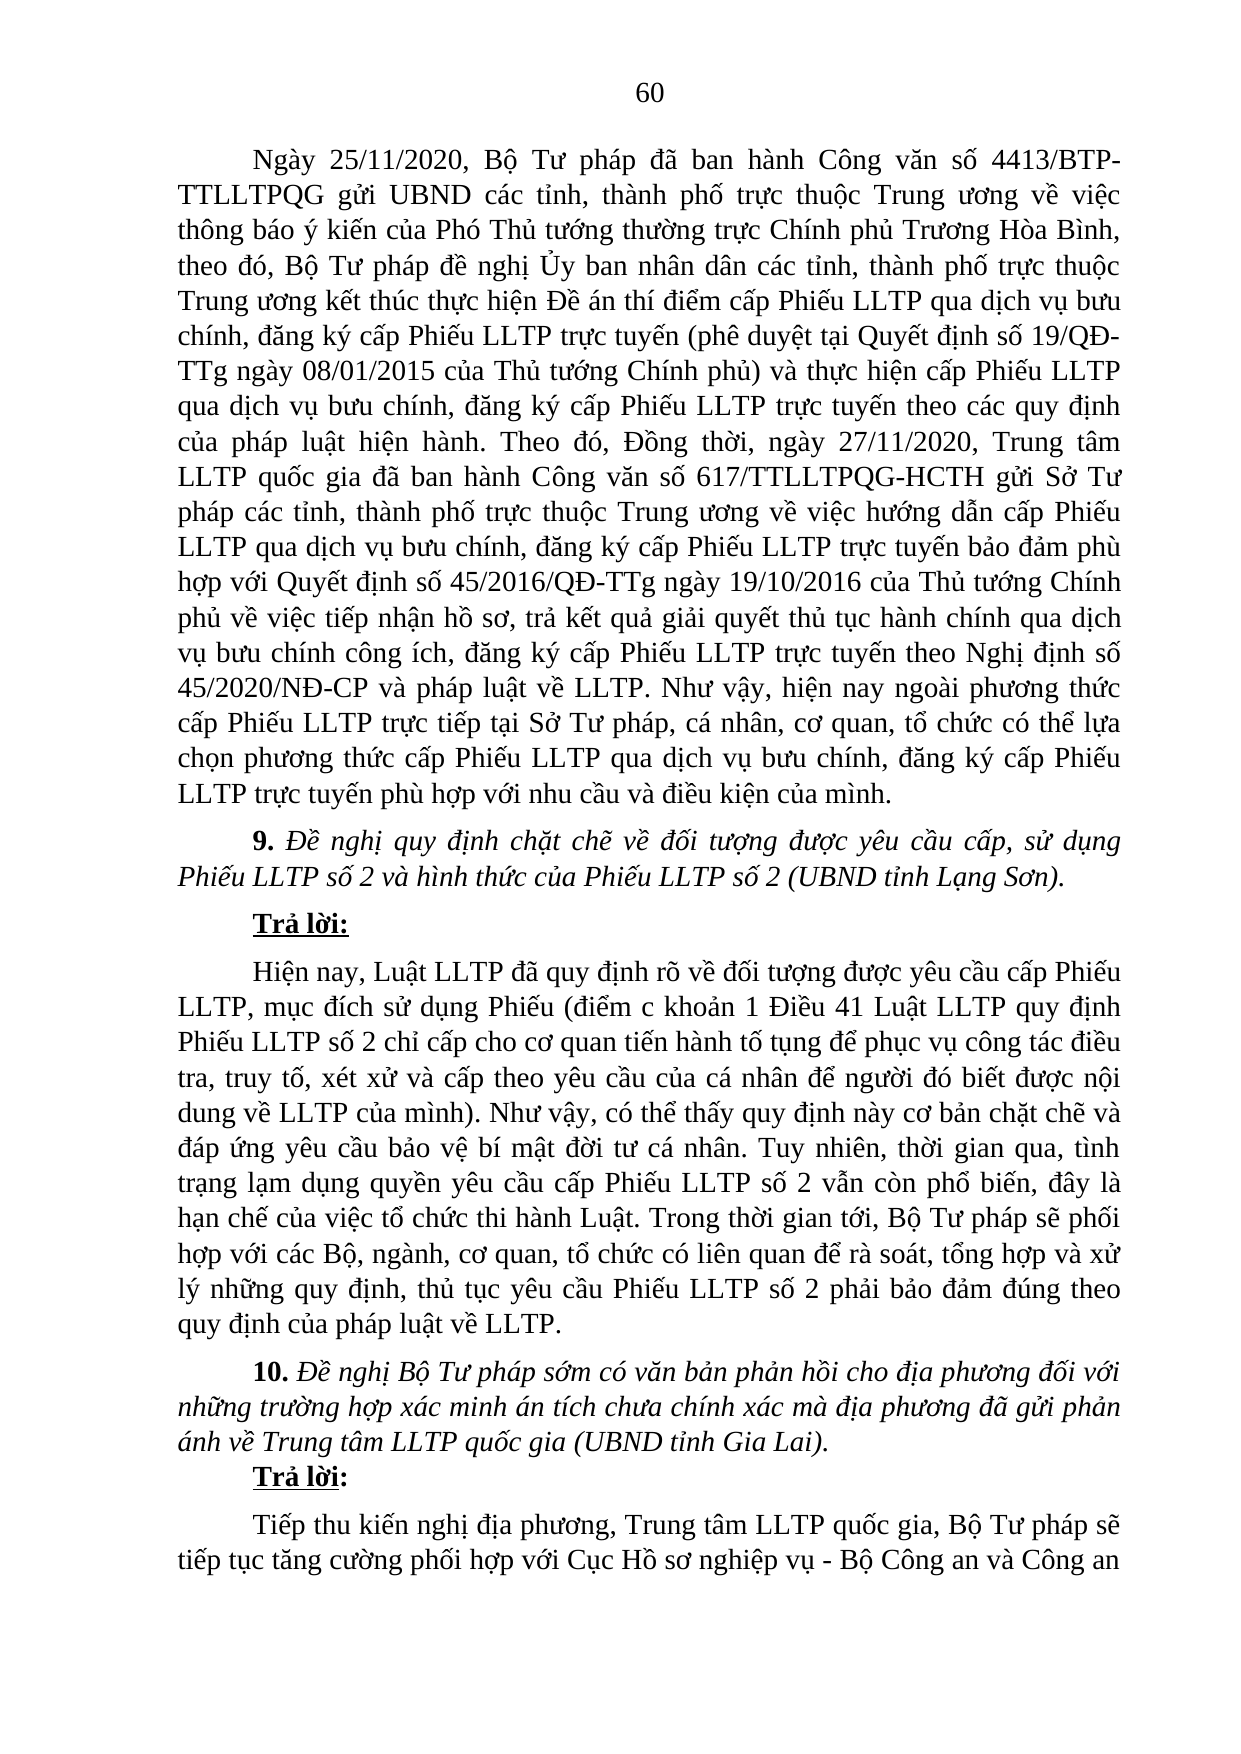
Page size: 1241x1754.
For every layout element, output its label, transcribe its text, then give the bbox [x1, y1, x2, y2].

list Trả lời: [177, 1459, 1122, 1493]
text 9. Đề nghị quy định chặt chẽ về đối tượng được yêu cầu cấp, sử dụng Phiếu LLTP số 2 và hình thức của Phiếu LLTP số 2 (UBND tỉnh Lạng Sơn). [177, 823, 1122, 892]
text Trả lời: [177, 906, 1122, 940]
text Ngày 25/11/2020, Bộ Tư pháp đã ban hành Công văn số 4413/BTP-TTLLTPQG gửi UBND các tỉnh, thành phố trực thuộc Trung ương về việc thông báo ý kiến của Phó Thủ tướng thường trực Chính phủ Trương Hòa Bình, theo đó, Bộ Tư pháp đề nghị Ủy ban nhân dân các tỉnh, thành phố trực thuộc Trung ương kết thúc thực hiện Đề án thí điểm cấp Phiếu LLTP qua dịch vụ bưu chính, đăng ký cấp Phiếu LLTP trực tuyến (phê duyệt tại Quyết định số 19/QĐ-TTg ngày 08/01/2015 của Thủ tướng Chính phủ) và thực hiện cấp Phiếu LLTP qua dịch vụ bưu chính, đăng ký cấp Phiếu LLTP trực tuyến theo các quy định của pháp luật hiện hành. Theo đó, Đồng thời, ngày 27/11/2020, Trung tâm LLTP quốc gia đã ban hành Công văn số 617/TTLLTPQG-HCTH gửi Sở Tư pháp các tỉnh, thành phố trực thuộc Trung ương về việc hướng dẫn cấp Phiếu LLTP qua dịch vụ bưu chính, đăng ký cấp Phiếu LLTP trực tuyến bảo đảm phù hợp với Quyết định số 45/2016/QĐ-TTg ngày 19/10/2016 của Thủ tướng Chính phủ về việc tiếp nhận hồ sơ, trả kết quả giải quyết thủ tục hành chính qua dịch vụ bưu chính công ích, đăng ký cấp Phiếu LLTP trực tuyến theo Nghị định số 45/2020/NĐ-CP và pháp luật về LLTP. Như vậy, hiện nay ngoài phương thức cấp Phiếu LLTP trực tiếp tại Sở Tư pháp, cá nhân, cơ quan, tổ chức có thể lựa chọn phương thức cấp Phiếu LLTP qua dịch vụ bưu chính, đăng ký cấp Phiếu LLTP trực tuyến phù hợp với nhu cầu và điều kiện của mình. [177, 142, 1122, 809]
list 10. Đề nghị Bộ Tư pháp sớm có văn bản phản hồi cho địa phương đối với những trường hợp xác minh án tích chưa chính xác mà địa phương đã gửi phản ánh về Trung tâm LLTP quốc gia (UBND tỉnh Gia Lai). [177, 1354, 1122, 1458]
text Hiện nay, Luật LLTP đã quy định rõ về đối tượng được yêu cầu cấp Phiếu LLTP, mục đích sử dụng Phiếu (điểm c khoản 1 Điều 41 Luật LLTP quy định Phiếu LLTP số 2 chỉ cấp cho cơ quan tiến hành tố tụng để phục vụ công tác điều tra, truy tố, xét xử và cấp theo yêu cầu của cá nhân để người đó biết được nội dung về LLTP của mình). Như vậy, có thể thấy quy định này cơ bản chặt chẽ và đáp ứng yêu cầu bảo vệ bí mật đời tư cá nhân. Tuy nhiên, thời gian qua, tình trạng lạm dụng quyền yêu cầu cấp Phiếu LLTP số 2 vẫn còn phổ biến, đây là hạn chế của việc tổ chức thi hành Luật. Trong thời gian tới, Bộ Tư pháp sẽ phối hợp với các Bộ, ngành, cơ quan, tổ chức có liên quan để rà soát, tổng hợp và xử lý những quy định, thủ tục yêu cầu Phiếu LLTP số 2 phải bảo đảm đúng theo quy định của pháp luật về LLTP. [177, 954, 1122, 1340]
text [177, 1507, 1122, 1576]
